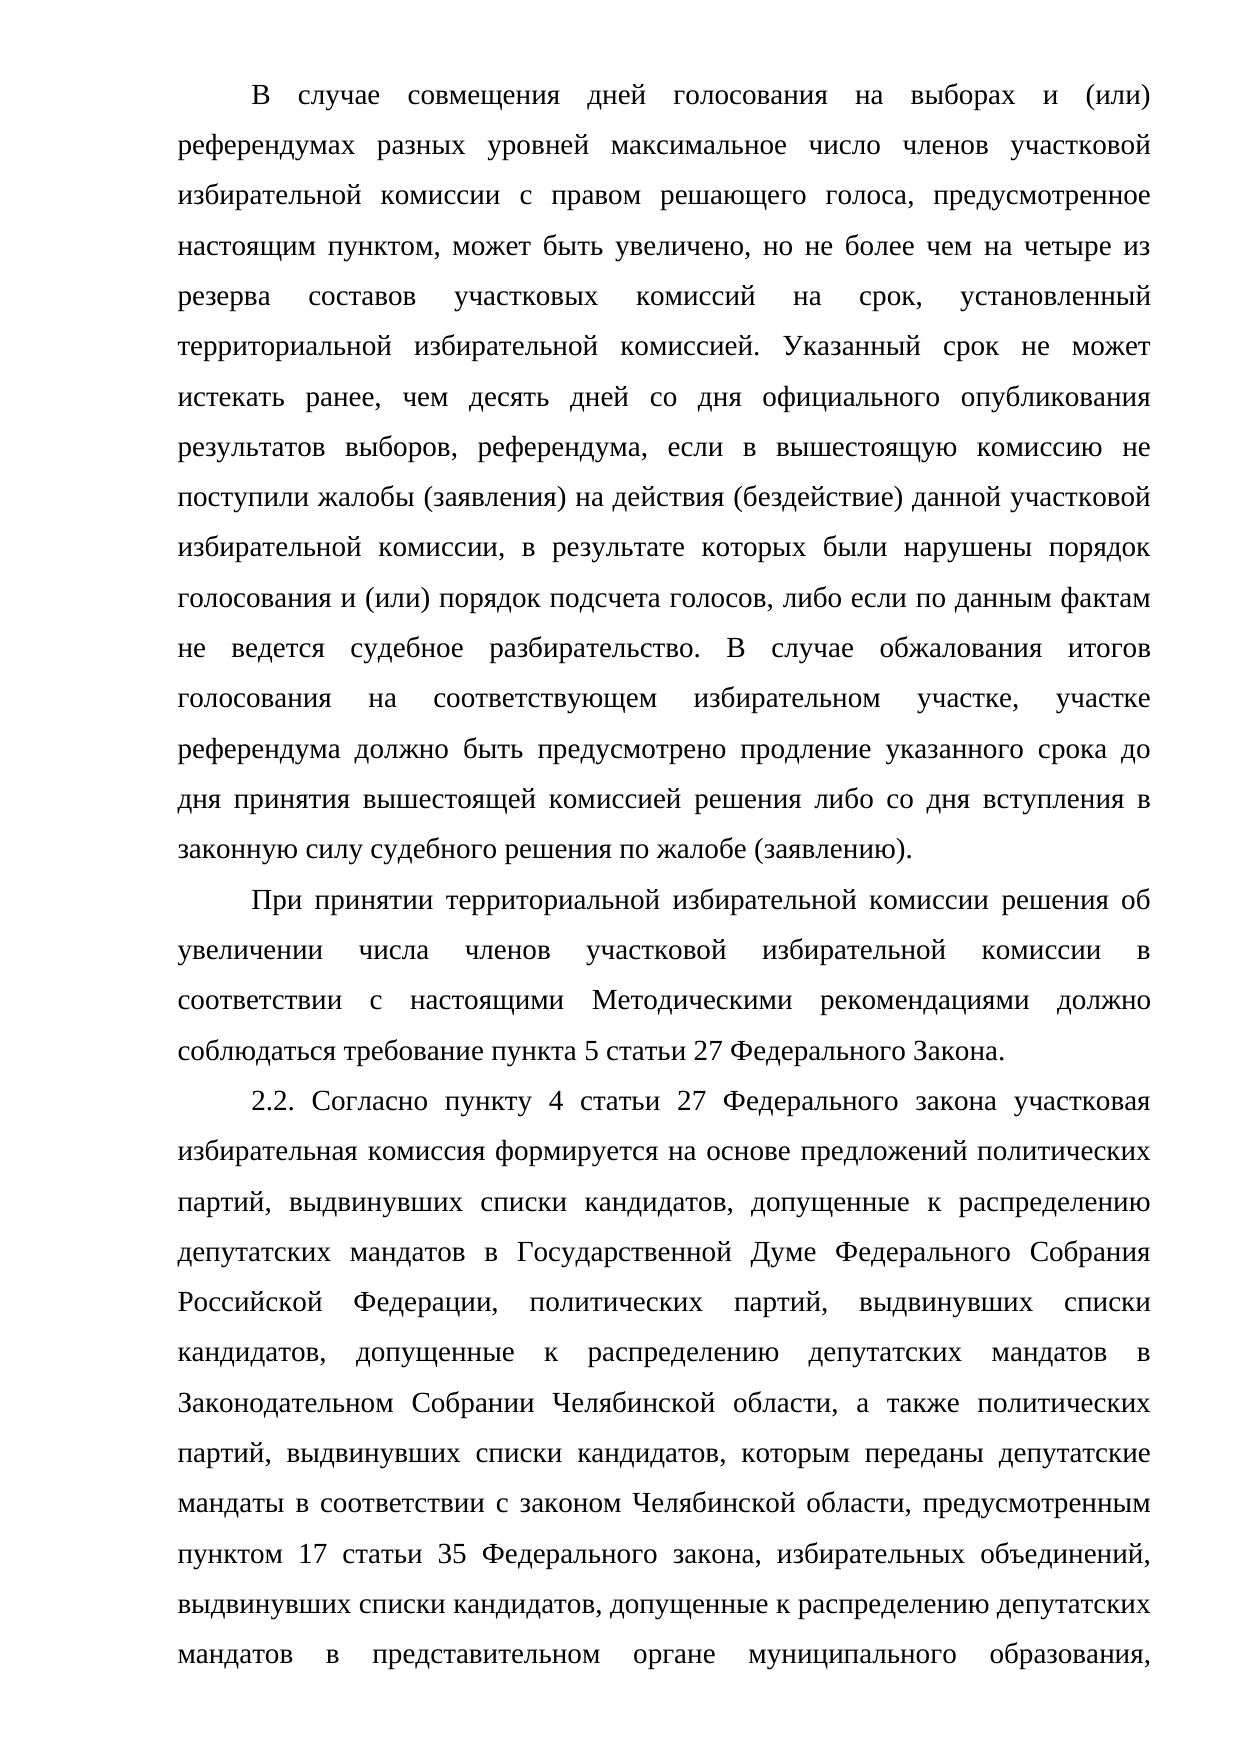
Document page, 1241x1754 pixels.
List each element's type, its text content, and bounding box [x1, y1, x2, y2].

text При принятии территориальной избирательной комиссии решения об увеличении числа членов участковой избирательной комиссии в соответствии с настоящими Методическими рекомендациями должно соблюдаться требование пункта 5 статьи 27 Федерального Закона. [177, 882, 1152, 1066]
text В случае совмещения дней голосования на выборах и (или) референдумах разных уровней максимальное число членов участковой избирательной комиссии с правом решающего голоса, предусмотренное настоящим пунктом, может быть увеличено, но не более чем на четыре из резерва составов участковых комиссий на срок, установленный территориальной избирательной комиссией. Указанный срок не может истекать ранее, чем десять дней со дня официального опубликования результатов выборов, референдума, если в вышестоящую комиссию не поступили жалобы (заявления) на действия (бездействие) данной участковой избирательной комиссии, в результате которых были нарушены порядок голосования и (или) порядок подсчета голосов, либо если по данным фактам не ведется судебное разбирательство. В случае обжалования итогов голосования на соответствующем избирательном участке, участке референдума должно быть предусмотрено продление указанного срока до дня принятия вышестоящей комиссией решения либо со дня вступления в законную силу судебного решения по жалобе (заявлению). [177, 77, 1152, 865]
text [177, 1083, 1152, 1670]
